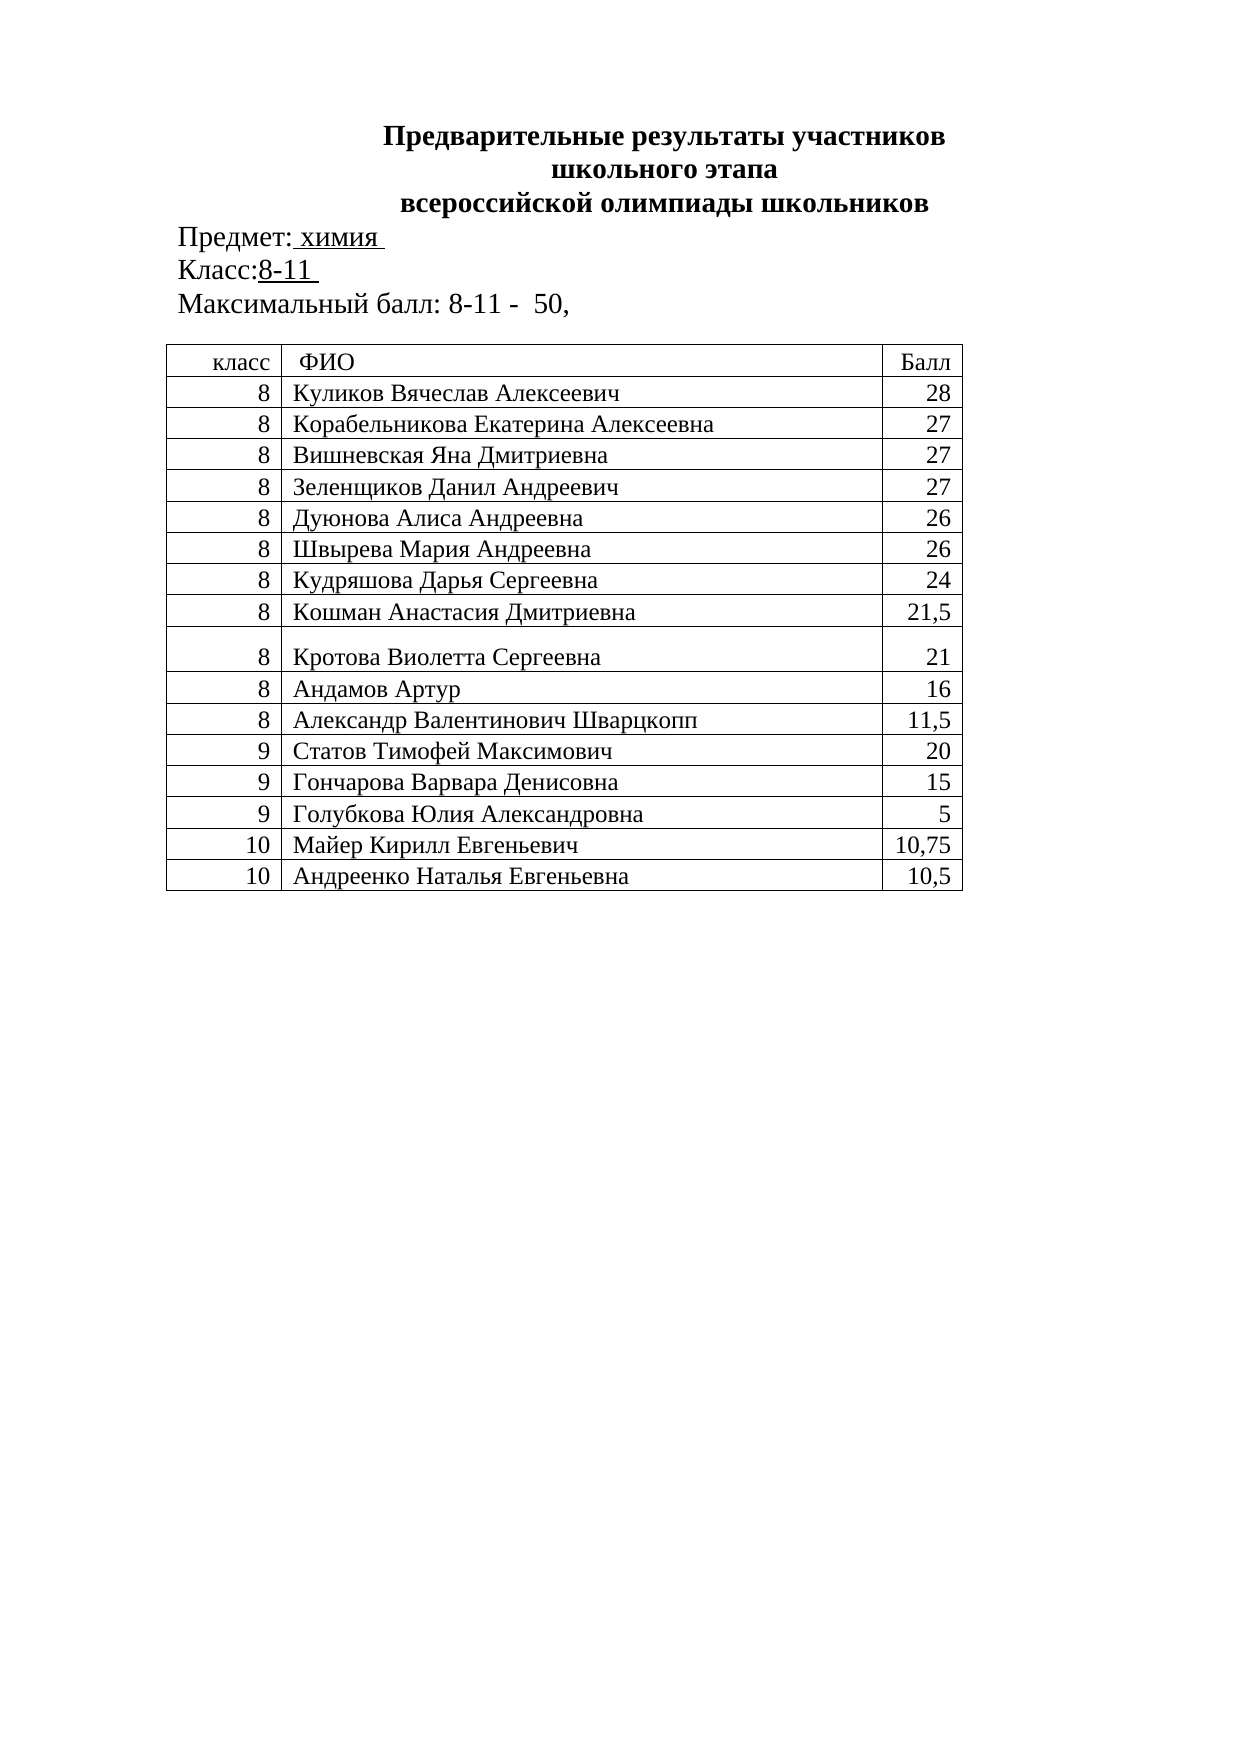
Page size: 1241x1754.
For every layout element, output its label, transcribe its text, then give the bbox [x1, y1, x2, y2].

table_header класс [167, 345, 281, 376]
text Класс:8-11 [177, 252, 1152, 286]
table_cell Александр Валентинович Шварцкопп [282, 704, 882, 734]
table_cell Кудряшова Дарья Сергеевна [282, 564, 882, 594]
table_cell Андреенко Наталья Евгеньевна [282, 860, 882, 890]
text Предмет: химия [177, 219, 1152, 252]
table_cell 24 [883, 564, 962, 594]
table_cell 11,5 [883, 704, 962, 734]
table_cell 5 [883, 797, 962, 827]
table_cell 21 [883, 627, 962, 671]
table_cell 10 [167, 829, 281, 859]
table_cell 20 [883, 735, 962, 765]
table_cell 8 [167, 439, 281, 469]
table_cell 28 [883, 377, 962, 407]
table_cell 9 [167, 766, 281, 796]
table_cell 10 [167, 860, 281, 890]
table_cell Кротова Виолетта Сергеевна [282, 627, 882, 671]
table_cell 10,75 [883, 829, 962, 859]
table_cell Статов Тимофей Максимович [282, 735, 882, 765]
table_cell Вишневская Яна Дмитриевна [282, 439, 882, 469]
table_cell Кошман Анастасия Дмитриевна [282, 595, 882, 626]
table_cell Швырева Мария Андреевна [282, 533, 882, 563]
table_cell 8 [167, 704, 281, 734]
table_cell 27 [883, 470, 962, 501]
table_cell 8 [167, 377, 281, 407]
table_cell Зеленщиков Данил Андреевич [282, 470, 882, 501]
table_cell 9 [167, 797, 281, 827]
table_cell Куликов Вячеслав Алексеевич [282, 377, 882, 407]
table_cell Голубкова Юлия Александровна [282, 797, 882, 827]
table_header Балл [883, 345, 962, 376]
table_cell 27 [883, 439, 962, 469]
table_cell 9 [167, 735, 281, 765]
table_cell 10,5 [883, 860, 962, 890]
table_cell 8 [167, 533, 281, 563]
table_cell 15 [883, 766, 962, 796]
table_cell 26 [883, 533, 962, 563]
table_cell 26 [883, 502, 962, 532]
table_cell 8 [167, 564, 281, 594]
table_cell 16 [883, 672, 962, 702]
table_cell Гончарова Варвара Денисовна [282, 766, 882, 796]
table_cell Андамов Артур [282, 672, 882, 702]
table_cell 8 [167, 627, 281, 671]
table_cell 27 [883, 408, 962, 438]
table_cell 8 [167, 502, 281, 532]
table_header ФИО [282, 345, 882, 376]
table_cell 8 [167, 470, 281, 501]
table_cell Майер Кирилл Евгеньевич [282, 829, 882, 859]
table_cell Корабельникова Екатерина Алексеевна [282, 408, 882, 438]
table_cell 8 [167, 672, 281, 702]
text школьного этапа всероссийской олимпиады школьников [177, 152, 1152, 219]
text Максимальный балл: 8-11 - 50, [177, 286, 1152, 319]
text Предварительные результаты участников [177, 118, 1152, 152]
table_cell 21,5 [883, 595, 962, 626]
table_cell Дуюнова Алиса Андреевна [282, 502, 882, 532]
table_cell 8 [167, 408, 281, 438]
table_cell 8 [167, 595, 281, 626]
